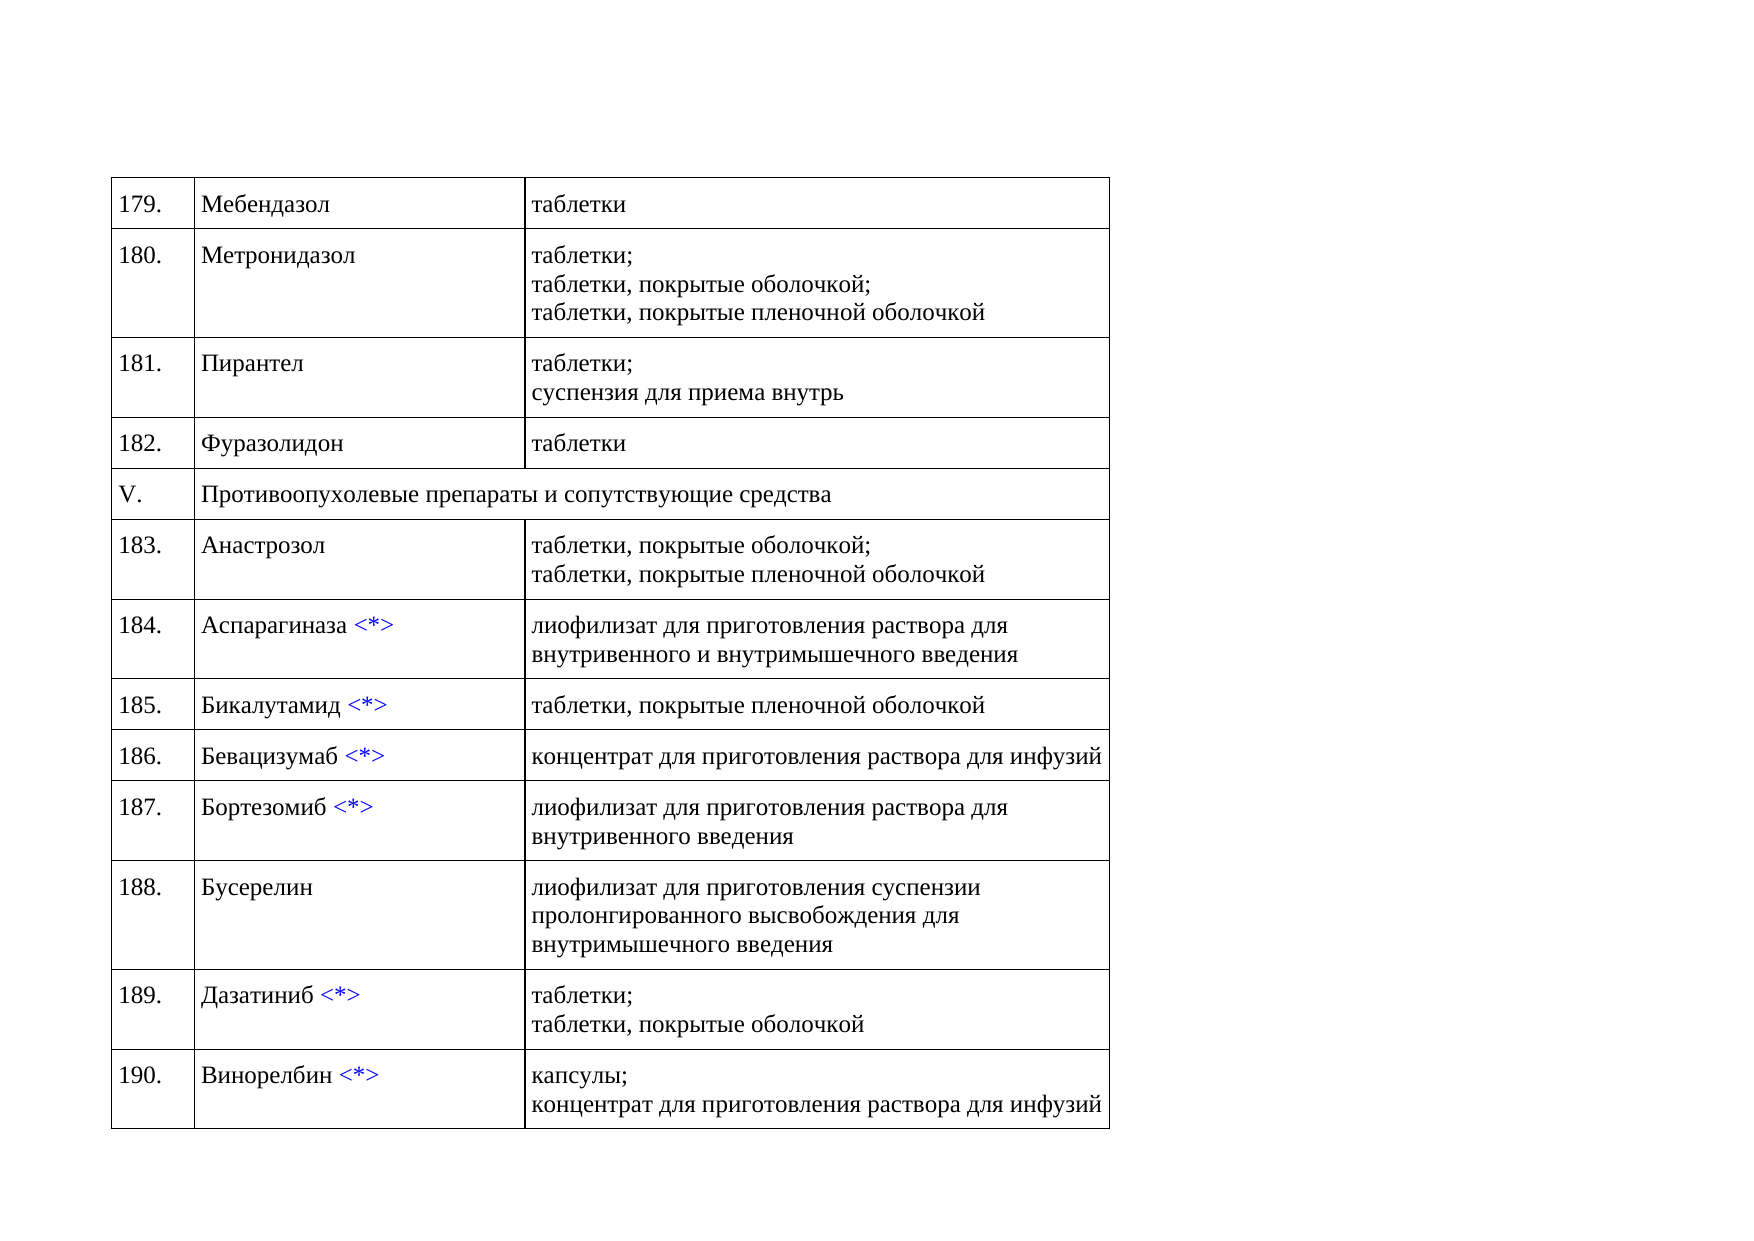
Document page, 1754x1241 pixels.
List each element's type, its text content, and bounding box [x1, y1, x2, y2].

table_cell лиофилизат для приготовления суспензии пролонгированного высвобождения для внутримышечного введения [526, 861, 1109, 969]
table_cell V. [112, 469, 194, 519]
table_cell 182. [112, 418, 194, 468]
table_cell Бусерелин [195, 861, 524, 969]
table_cell Противоопухолевые препараты и сопутствующие средства [195, 469, 1109, 519]
table_cell 188. [112, 861, 194, 969]
table_cell 189. [112, 970, 194, 1048]
table_cell таблетки, покрытые оболочкой; таблетки, покрытые пленочной оболочкой [526, 520, 1109, 598]
table_cell Аспарагиназа <*> [195, 600, 524, 678]
table_cell таблетки; суспензия для приема внутрь [526, 338, 1109, 417]
table_cell Мебендазол [195, 178, 524, 228]
table_cell Метронидазол [195, 229, 524, 337]
table_cell таблетки, покрытые пленочной оболочкой [526, 679, 1109, 729]
table_cell таблетки [526, 418, 1109, 468]
table_cell Бикалутамид <*> [195, 679, 524, 729]
table_cell 190. [112, 1050, 194, 1128]
table_cell капсулы; концентрат для приготовления раствора для инфузий [526, 1050, 1109, 1128]
table_cell 186. [112, 730, 194, 780]
table_cell таблетки; таблетки, покрытые оболочкой; таблетки, покрытые пленочной оболочкой [526, 229, 1109, 337]
table_cell 185. [112, 679, 194, 729]
table_cell таблетки [526, 178, 1109, 228]
table_cell Винорелбин <*> [195, 1050, 524, 1128]
table_cell концентрат для приготовления раствора для инфузий [526, 730, 1109, 780]
table_cell 184. [112, 600, 194, 678]
table_cell Бевацизумаб <*> [195, 730, 524, 780]
table_cell 183. [112, 520, 194, 598]
table_cell 179. [112, 178, 194, 228]
table_cell 180. [112, 229, 194, 337]
table_cell Пирантел [195, 338, 524, 417]
table_cell лиофилизат для приготовления раствора для внутривенного и внутримышечного введения [526, 600, 1109, 678]
table_cell лиофилизат для приготовления раствора для внутривенного введения [526, 781, 1109, 860]
table_cell 181. [112, 338, 194, 417]
table_cell Бортезомиб <*> [195, 781, 524, 860]
table_cell таблетки; таблетки, покрытые оболочкой [526, 970, 1109, 1048]
table_cell Анастрозол [195, 520, 524, 598]
table_cell 187. [112, 781, 194, 860]
table_cell Фуразолидон [195, 418, 524, 468]
table_cell Дазатиниб <*> [195, 970, 524, 1048]
